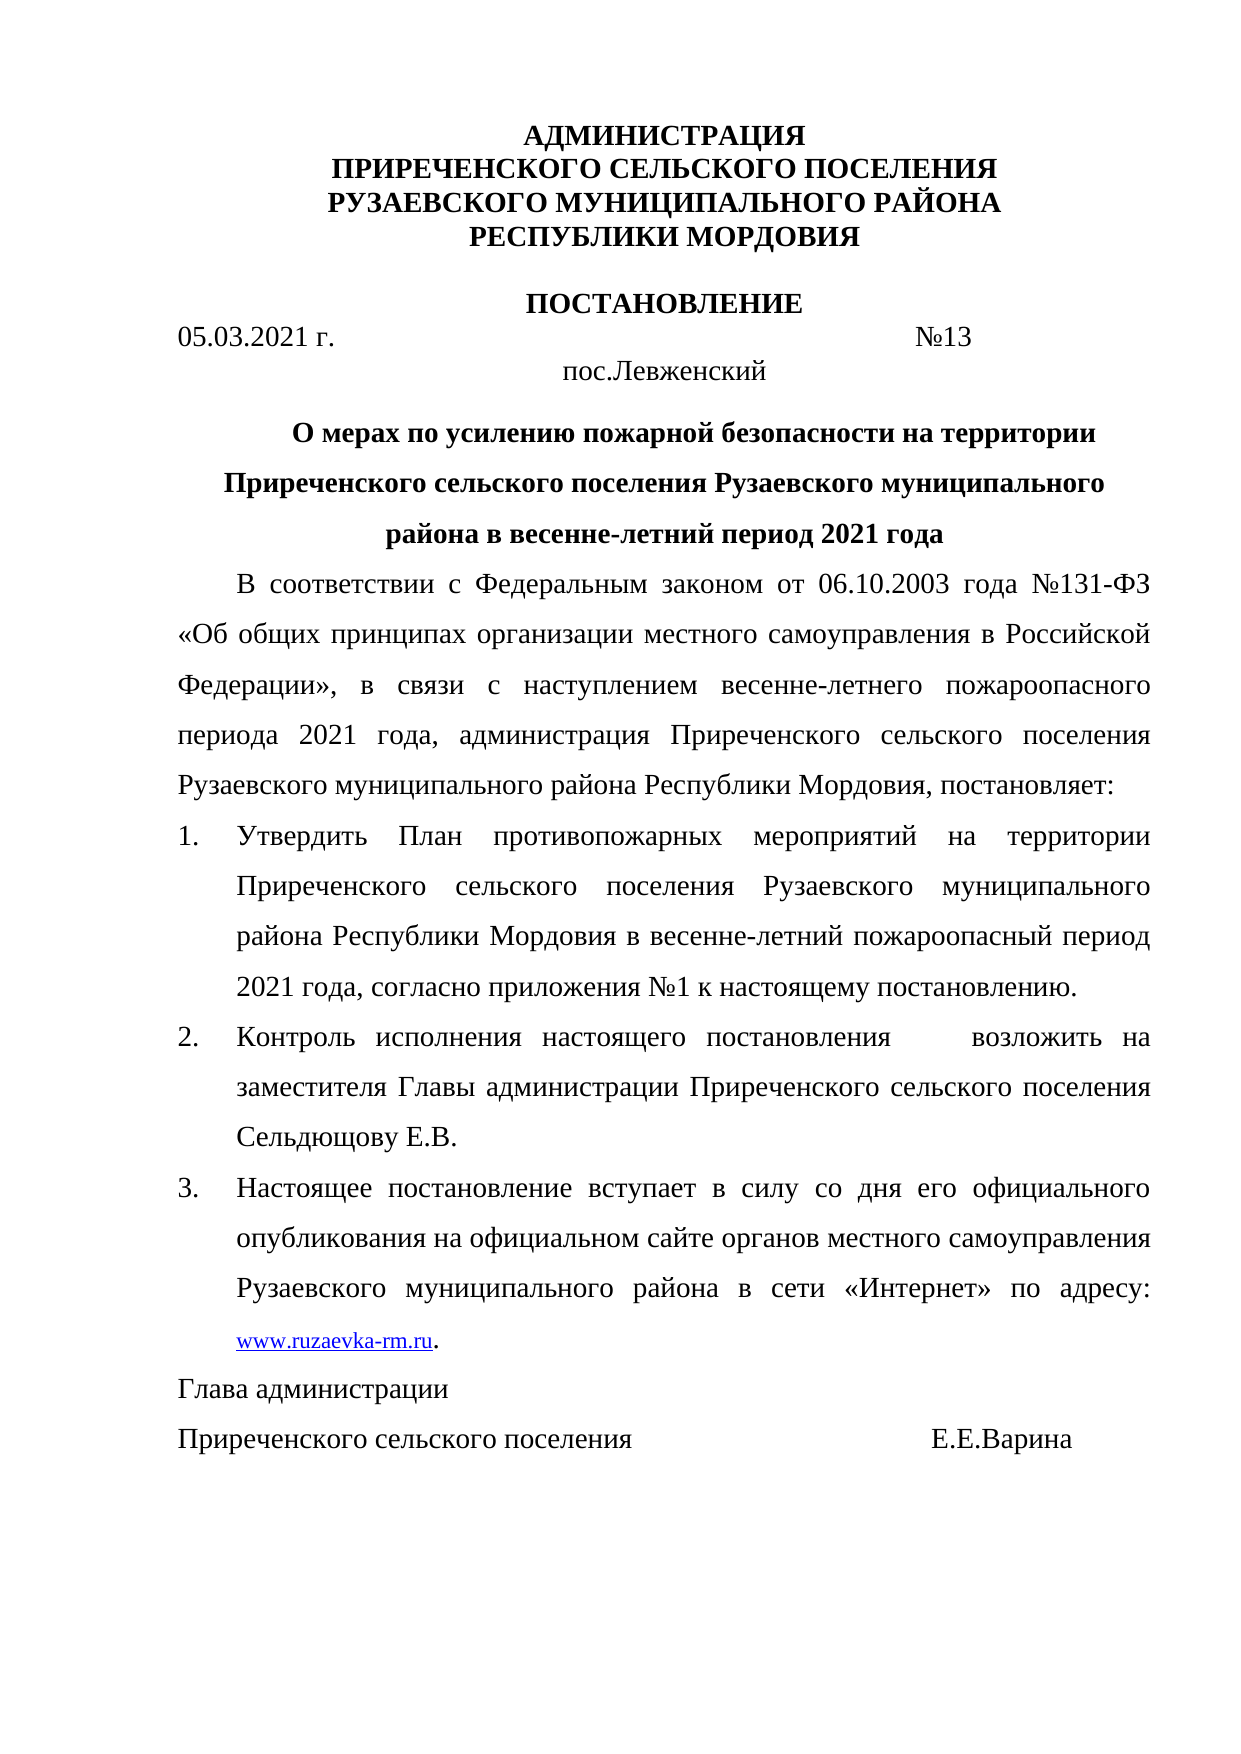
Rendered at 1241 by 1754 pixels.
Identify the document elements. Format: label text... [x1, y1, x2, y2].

text В соответствии с Федеральным законом от 06.10.2003 года №131-ФЗ «Об общих принципах организации местного самоуправления в Российской Федерации», в связи с наступлением весенне-летнего пожароопасного периода 2021 года, администрация Приреченского сельского поселения Рузаевского муниципального района Республики Мордовия, постановляет: [177, 566, 1152, 801]
text ПОСТАНОВЛЕНИЕ [177, 286, 1152, 319]
text Глава администрации [177, 1371, 1152, 1405]
text О мерах по усилению пожарной безопасности на территории Приреченского сельского поселения Рузаевского муниципального района в весенне-летний период 2021 года [177, 415, 1152, 549]
list Утвердить План противопожарных мероприятий на территории Приреченского сельского поселения Рузаевского муниципального района Республики Мордовия в весенне-летний пожароопасный период 2021 года, согласно приложения №1 к настоящему постановлению. [177, 818, 1152, 1002]
list Настоящее постановление вступает в силу со дня его официального опубликования на официальном сайте органов местного самоуправления Рузаевского муниципального района в сети «Интернет» по адресу: www.ruzaevka-rm.ru. [177, 1170, 1152, 1354]
text пос.Левженский [177, 353, 1152, 386]
text Приреченского сельского поселения Е.Е.Варина [177, 1421, 1152, 1455]
text РУЗАЕВСКОГО МУНИЦИПАЛЬНОГО РАЙОНА [177, 185, 1152, 219]
text РЕСПУБЛИКИ МОРДОВИЯ [177, 219, 1152, 252]
text ПРИРЕЧЕНСКОГО СЕЛЬСКОГО ПОСЕЛЕНИЯ [177, 152, 1152, 185]
text АДМИНИСТРАЦИЯ [177, 118, 1152, 152]
list Контроль исполнения настоящего постановления возложить на заместителя Главы администрации Приреченского сельского поселения Сельдющову Е.В. [177, 1019, 1152, 1153]
text 05.03.2021 г. №13 [177, 319, 1152, 353]
